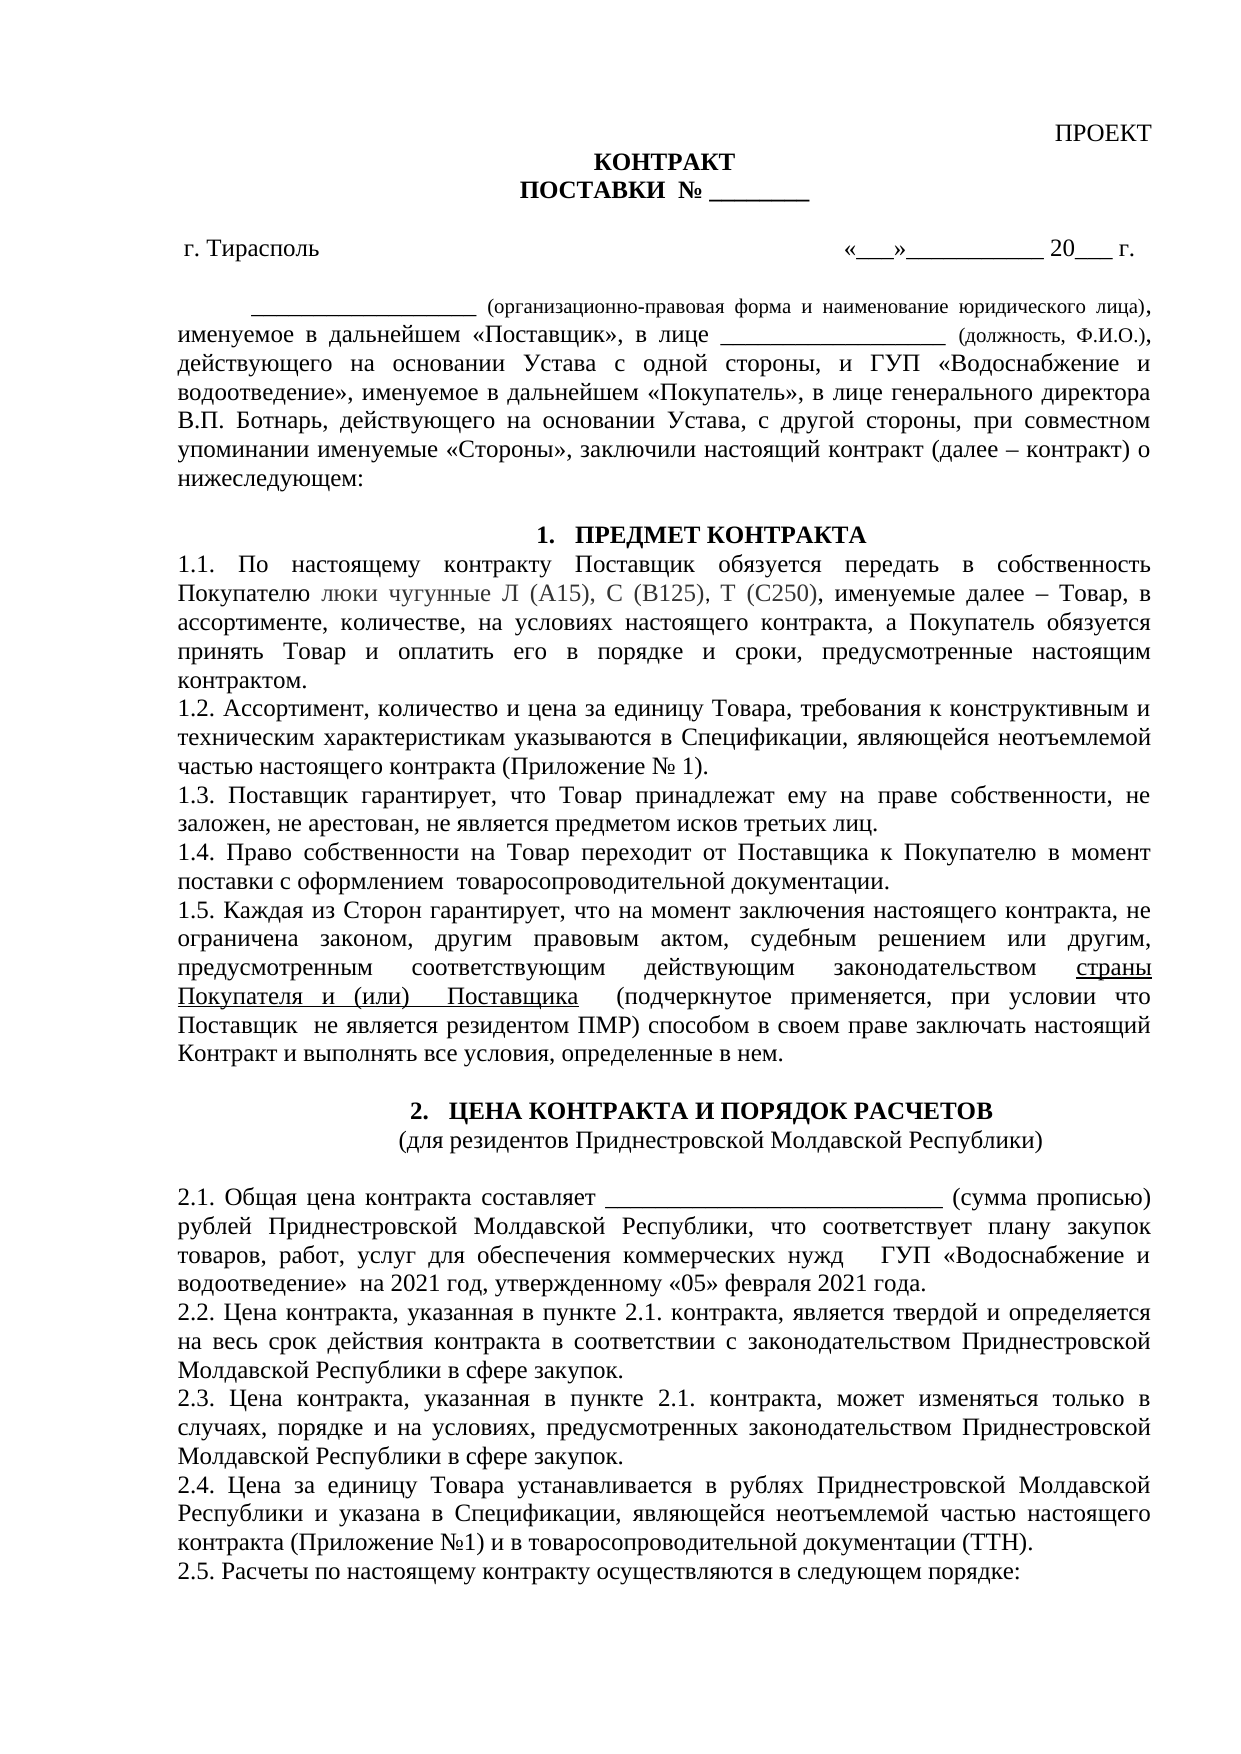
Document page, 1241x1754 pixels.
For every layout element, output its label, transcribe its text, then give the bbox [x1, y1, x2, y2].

text 2.2. Цена контракта, указанная в пункте 2.1. контракта, является твердой и определяется на весь срок действия контракта в соответствии с законодательством Приднестровской Молдавской Республики в сфере закупок. [177, 1297, 1152, 1383]
text 1.5. Каждая из Сторон гарантирует, что на момент заключения настоящего контракта, не ограничена законом, другим правовым актом, судебным решением или другим, предусмотренным соответствующим действующим законодательством страны Покупателя и (или) Поставщика (подчеркнутое применяется, при условии что Поставщик не является резидентом ПМР) способом в своем праве заключать настоящий Контракт и выполнять все условия, определенные в нем. [177, 895, 1152, 1067]
text ПОСТАВКИ № ________ [177, 176, 1152, 204]
list (для резидентов Приднестровской Молдавской Республики) [290, 1125, 1152, 1153]
text 2.1. Общая цена контракта составляет ___________________________ (сумма прописью) рублей Приднестровской Молдавской Республики, что соответствует плану закупок товаров, работ, услуг для обеспечения коммерческих нужд ГУП «Водоснабжение и водоотведение» на 2021 год, утвержденному «05» февраля 2021 года. [177, 1182, 1152, 1297]
text г. Тирасполь «___»___________ 20___ г. [177, 233, 1152, 262]
text 1.1. По настоящему контракту Поставщик обязуется передать в собственность Покупателю люки чугунные Л (А15), С (В125), Т (С250), именуемые далее – Товар, в ассортименте, количестве, на условиях настоящего контракта, а Покупатель обязуется принять Товар и оплатить его в порядке и сроки, предусмотренные настоящим контрактом. [177, 549, 1152, 693]
text 2.5. Расчеты по настоящему контракту осуществляются в следующем порядке: [177, 1556, 1152, 1585]
text КОНТРАКТ [177, 147, 1152, 176]
list ПРЕДМЕТ КОНТРАКТА [177, 521, 1152, 549]
text 1.3. Поставщик гарантирует, что Товар принадлежат ему на праве собственности, не заложен, не арестован, не является предметом исков третьих лиц. [177, 780, 1152, 837]
text ПРОЕКТ [177, 118, 1152, 147]
text __________________ (организационно-правовая форма и наименование юридического лица), именуемое в дальнейшем «Поставщик», в лице __________________ (должность, Ф.И.О.), действующего на основании Устава с одной стороны, и ГУП «Водоснабжение и водоотведение», именуемое в дальнейшем «Покупатель», в лице генерального директора В.П. Ботнарь, действующего на основании Устава, с другой стороны, при совместном упоминании именуемые «Стороны», заключили настоящий контракт (далее – контракт) о нижеследующем: [177, 291, 1152, 492]
text 2.3. Цена контракта, указанная в пункте 2.1. контракта, может изменяться только в случаях, порядке и на условиях, предусмотренных законодательством Приднестровской Молдавской Республики в сфере закупок. [177, 1383, 1152, 1470]
text 2.4. Цена за единицу Товара устанавливается в рублях Приднестровской Молдавской Республики и указана в Спецификации, являющейся неотъемлемой частью настоящего контракта (Приложение №1) и в товаросопроводительной документации (ТТН). [177, 1470, 1152, 1556]
list ЦЕНА КОНТРАКТА И ПОРЯДОК РАСЧЕТОВ [177, 1096, 1152, 1125]
text 1.4. Право собственности на Товар переходит от Поставщика к Покупателю в момент поставки с оформлением товаросопроводительной документации. [177, 837, 1152, 895]
text 1.2. Ассортимент, количество и цена за единицу Товара, требования к конструктивным и техническим характеристикам указываются в Спецификации, являющейся неотъемлемой частью настоящего контракта (Приложение № 1). [177, 693, 1152, 780]
